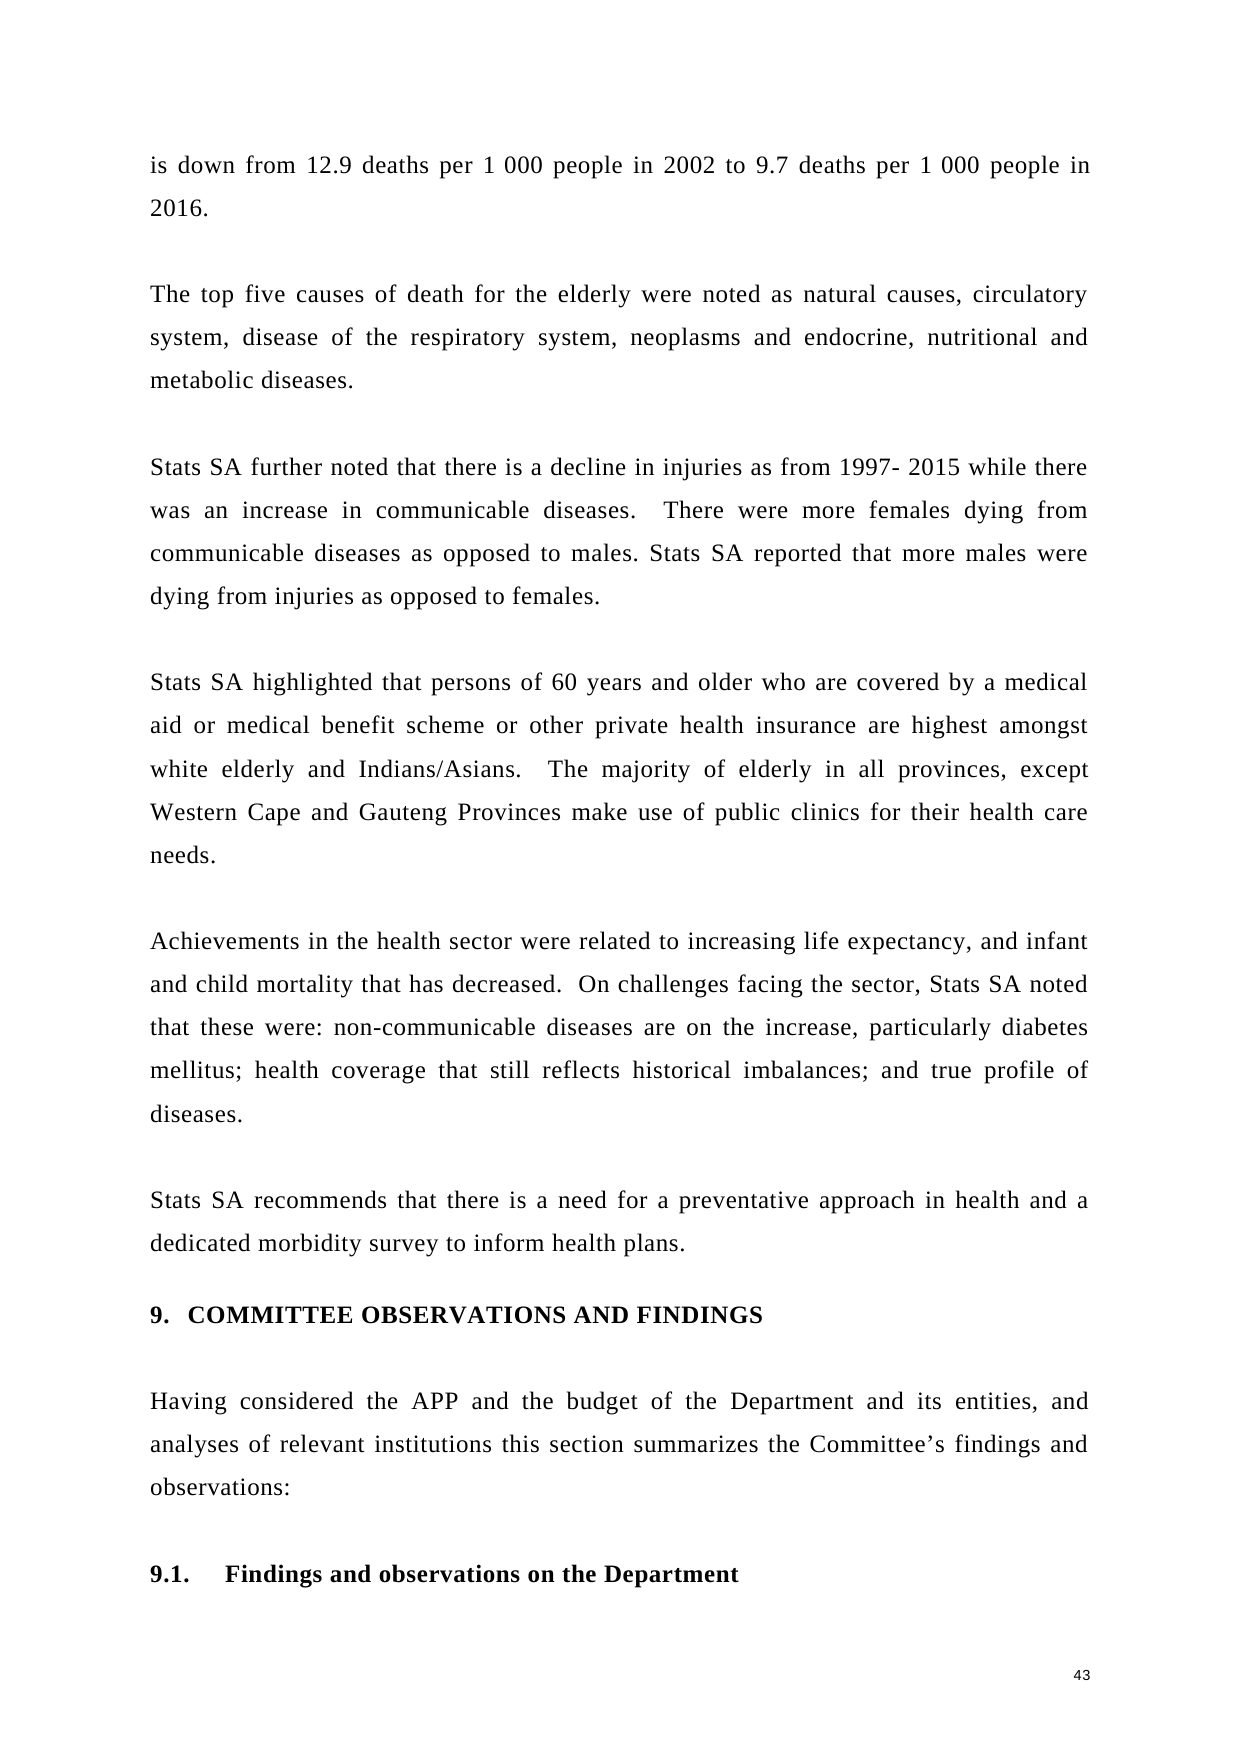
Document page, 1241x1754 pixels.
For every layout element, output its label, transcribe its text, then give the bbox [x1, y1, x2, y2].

text The top five causes of death for the elderly were noted as natural causes, circulatory system, disease of the respiratory system, neoplasms and endocrine, nutritional and metabolic diseases. [150, 279, 1090, 394]
text Achievements in the health sector were related to increasing life expectancy, and infant and child mortality that has decreased. On challenges facing the sector, Stats SA noted that these were: non-communicable diseases are on the increase, particularly diabetes mellitus; health coverage that still reflects historical imbalances; and true profile of diseases. [150, 926, 1090, 1127]
text Having considered the APP and the budget of the Department and its entities, and analyses of relevant institutions this section summarizes the Committee’s findings and observations: [150, 1386, 1090, 1501]
text Stats SA highlighted that persons of 60 years and older who are covered by a medical aid or medical benefit scheme or other private health insurance are highest amongst white elderly and Indians/Asians. The majority of elderly in all provinces, except Western Cape and Gauteng Provinces make use of public clinics for their health care needs. [150, 667, 1090, 869]
list Findings and observations on the Department [150, 1559, 1090, 1587]
list COMMITTEE OBSERVATIONS AND FINDINGS [150, 1300, 1090, 1329]
text Stats SA further noted that there is a decline in injuries as from 1997- 2015 while there was an increase in communicable diseases. There were more females dying from communicable diseases as opposed to males. Stats SA reported that more males were dying from injuries as opposed to females. [150, 452, 1090, 610]
text Stats SA recommends that there is a need for a preventative approach in health and a dedicated morbidity survey to inform health plans. [150, 1185, 1090, 1257]
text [150, 150, 1090, 222]
